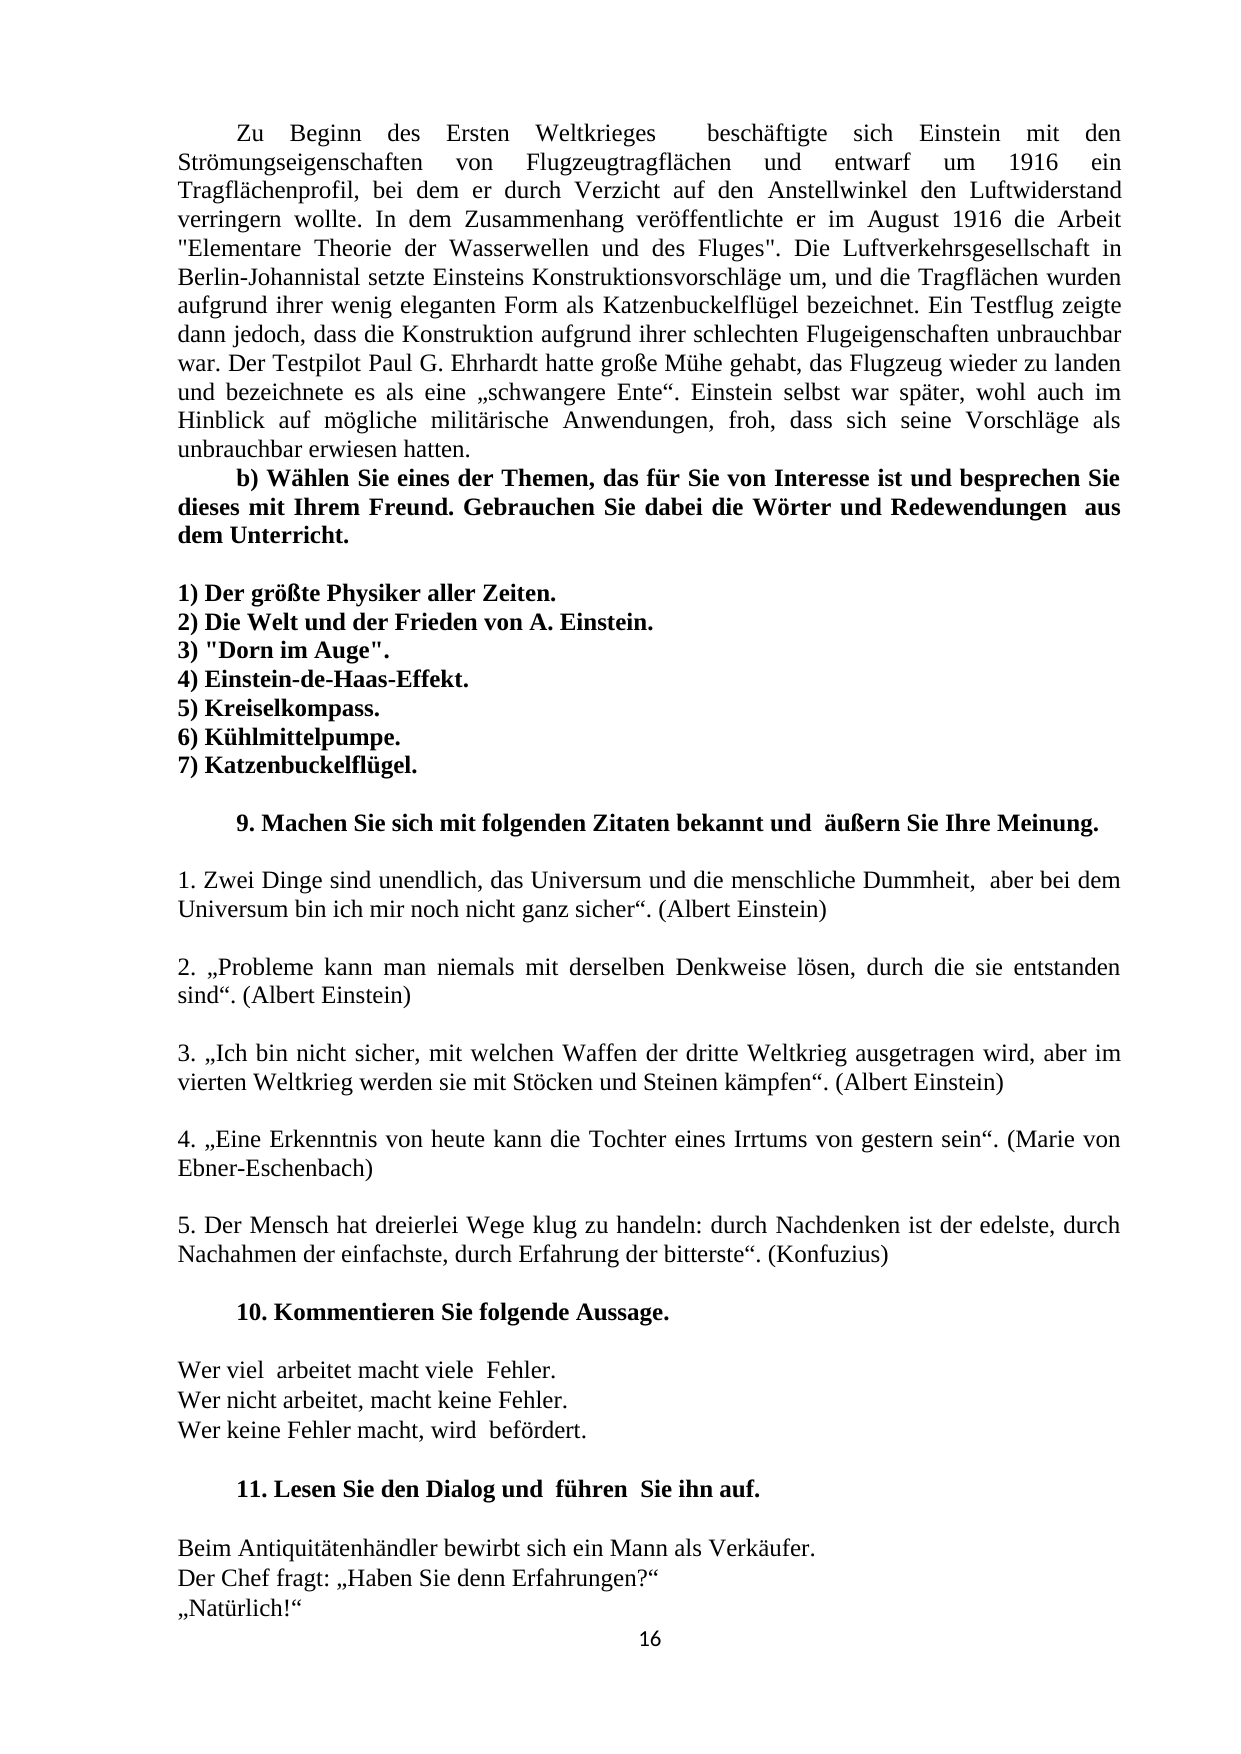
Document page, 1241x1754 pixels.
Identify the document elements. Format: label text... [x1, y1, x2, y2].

text 10. Kommentieren Sie folgende Aussage. [177, 1297, 1122, 1326]
text b) Wählen Sie eines der Themen, das für Sie von Interesse ist und besprechen Sie dieses mit Ihrem Freund. Gebrauchen Sie dabei die Wörter und Redewendungen aus dem Unterricht. [177, 463, 1122, 549]
text 4. „Eine Erkenntnis von heute kann die Tochter eines Irrtums von gestern sein“. (Marie von Ebner-Eschenbach) [177, 1124, 1122, 1182]
text 2. „Probleme kann man niemals mit derselben Denkweise lösen, durch die sie entstanden sind“. (Albert Einstein) [177, 952, 1122, 1009]
text 5. Der Mensch hat dreierlei Wege klug zu handeln: durch Nachdenken ist der edelste, durch Nachahmen der einfachste, durch Erfahrung der bitterste“. (Konfuzius) [177, 1211, 1122, 1268]
text 1. Zwei Dinge sind unendlich, das Universum und die menschliche Dummheit, aber bei dem Universum bin ich mir noch nicht ganz sicher“. (Albert Einstein) [177, 866, 1122, 923]
text 3) "Dorn im Auge". [177, 636, 1122, 664]
text 6) Kühlmittelpumpe. [177, 722, 1122, 751]
text Der Chef fragt: „Haben Sie denn Erfahrungen?“ [177, 1562, 1122, 1592]
text 7) Katzenbuckelflügel. [177, 751, 1122, 779]
text 2) Die Welt und der Frieden von A. Einstein. [177, 607, 1122, 636]
text 4) Einstein-de-Haas-Effekt. [177, 664, 1122, 693]
text 11. Lesen Sie den Dialog und führen Sie ihn auf. [177, 1473, 1122, 1503]
text Wer viel arbeitet macht viele Fehler. Wer nicht arbeitet, macht keine Fehler. Wer keine Fehler macht, wird befördert. [177, 1354, 1122, 1443]
text 1) Der größte Physiker aller Zeiten. [177, 578, 1122, 607]
text Beim Antiquitätenhändler bewirbt sich ein Mann als Verkäufer. [177, 1532, 1122, 1562]
text Zu Beginn des Ersten Weltkrieges beschäftigte sich Einstein mit den Strömungseigenschaften von Flugzeugtragflächen und entwarf um 1916 ein Tragflächenprofil, bei dem er durch Verzicht auf den Anstellwinkel den Luftwiderstand verringern wollte. In dem Zusammenhang veröffentlichte er im August 1916 die Arbeit "Elementare Theorie der Wasserwellen und des Fluges". Die Luftverkehrsgesellschaft in Berlin-Johannistal setzte Einsteins Konstruktionsvorschläge um, und die Tragflächen wurden aufgrund ihrer wenig eleganten Form als Katzenbuckelflügel bezeichnet. Ein Testflug zeigte dann jedoch, dass die Konstruktion aufgrund ihrer schlechten Flugeigenschaften unbrauchbar war. Der Testpilot Paul G. Ehrhardt hatte große Mühe gehabt, das Flugzeug wieder zu landen und bezeichnete es als eine „schwangere Ente“. Einstein selbst war später, wohl auch im Hinblick auf mögliche militärische Anwendungen, froh, dass sich seine Vorschläge als unbrauchbar erwiesen hatten. [177, 118, 1122, 463]
text „Natürlich!“ [177, 1592, 1122, 1622]
text 9. Machen Sie sich mit folgenden Zitaten bekannt und äußern Sie Ihre Meinung. [177, 808, 1122, 837]
text 5) Kreiselkompass. [177, 693, 1122, 722]
text 3. „Ich bin nicht sicher, mit welchen Waffen der dritte Weltkrieg ausgetragen wird, aber im vierten Weltkrieg werden sie mit Stöcken und Steinen kämpfen“. (Albert Einstein) [177, 1038, 1122, 1096]
